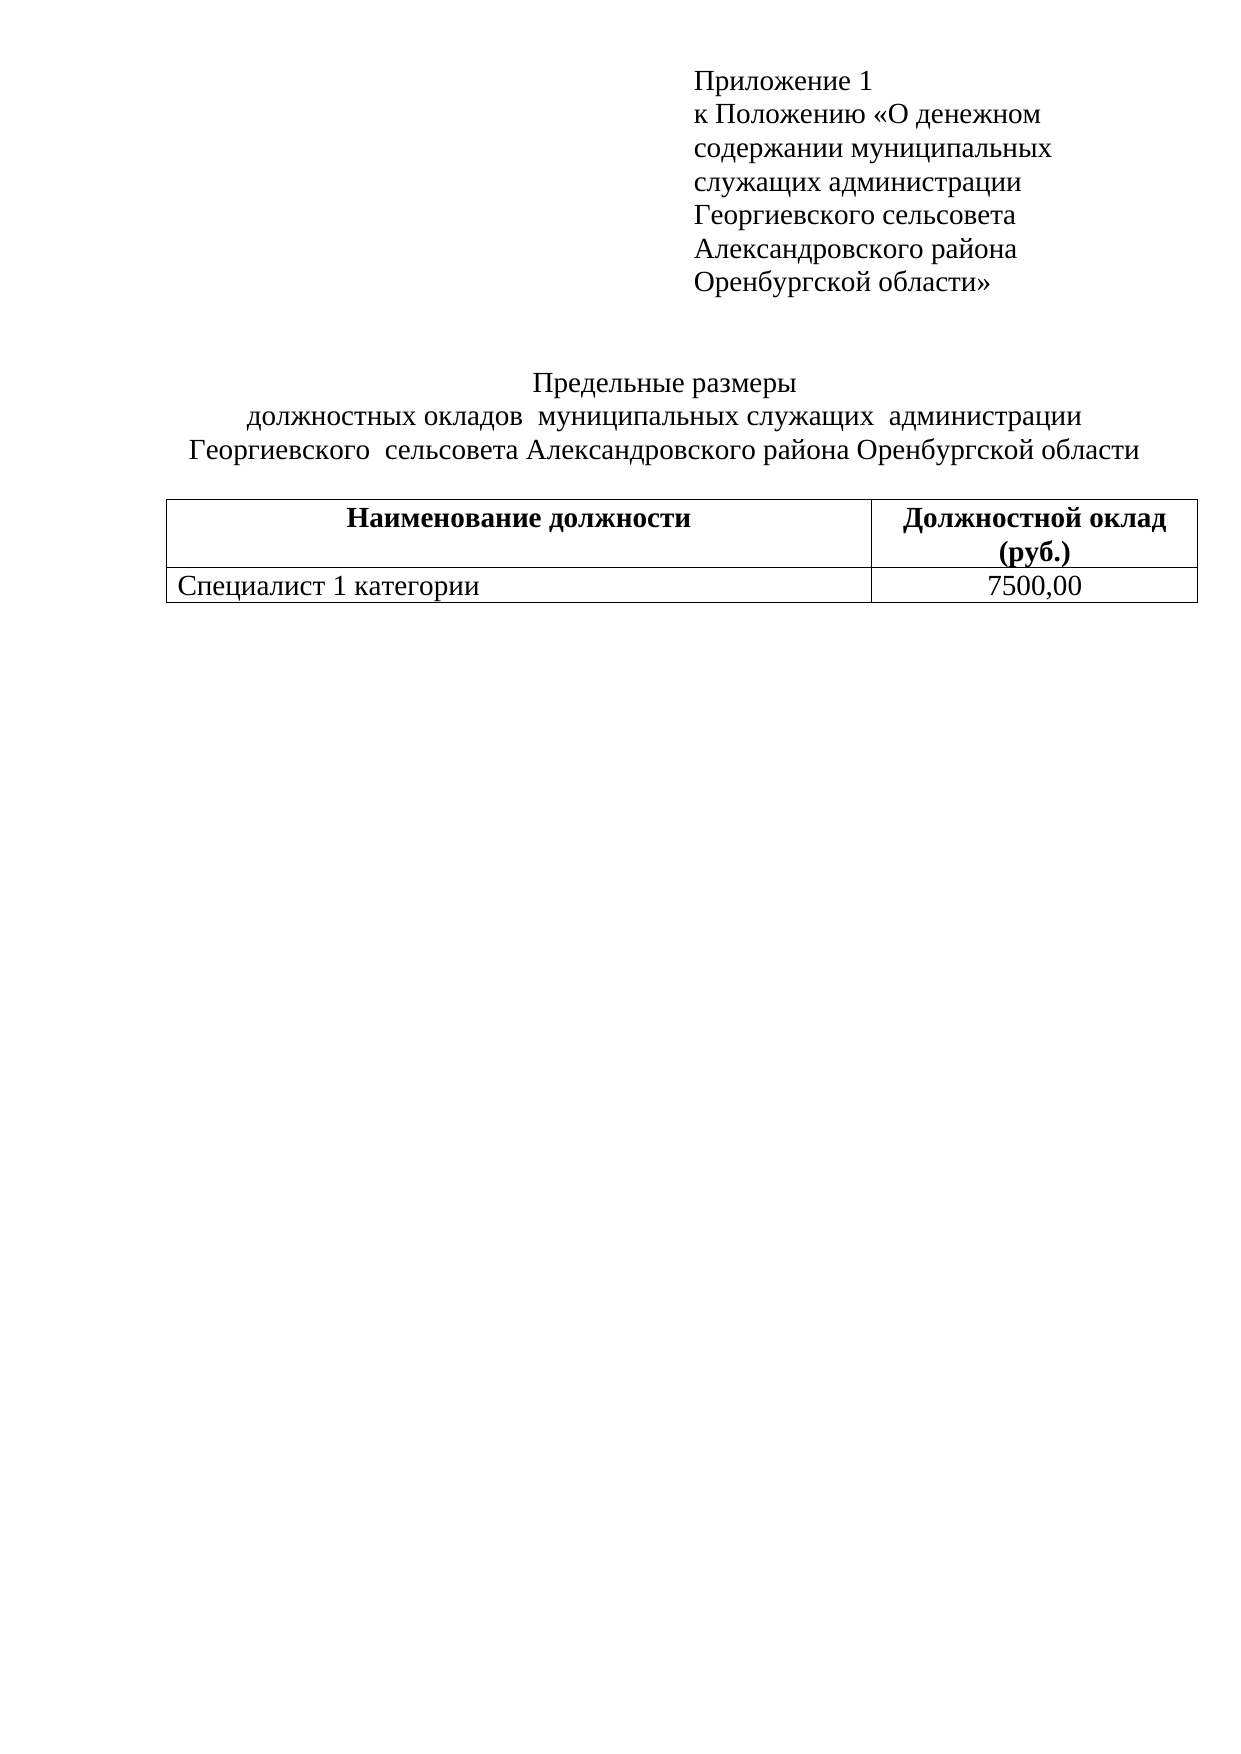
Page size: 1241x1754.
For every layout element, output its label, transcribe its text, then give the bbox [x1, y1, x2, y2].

text Георгиевского сельсовета Александровского района Оренбургской области [177, 432, 1152, 466]
table_cell Специалист 1 категории [167, 568, 871, 602]
table_cell 7500,00 [872, 568, 1197, 602]
text должностных окладов муниципальных служащих администрации [177, 398, 1152, 432]
table_header Должностной оклад (руб.) [872, 500, 1197, 567]
text Приложение 1 [693, 63, 1152, 97]
table_header Наименование должности [167, 500, 871, 567]
text к Положению «О денежном содержании муниципальных служащих администрации Георгиевского сельсовета Александровского района Оренбургской области» [693, 97, 1152, 298]
text Предельные размеры [177, 365, 1152, 398]
